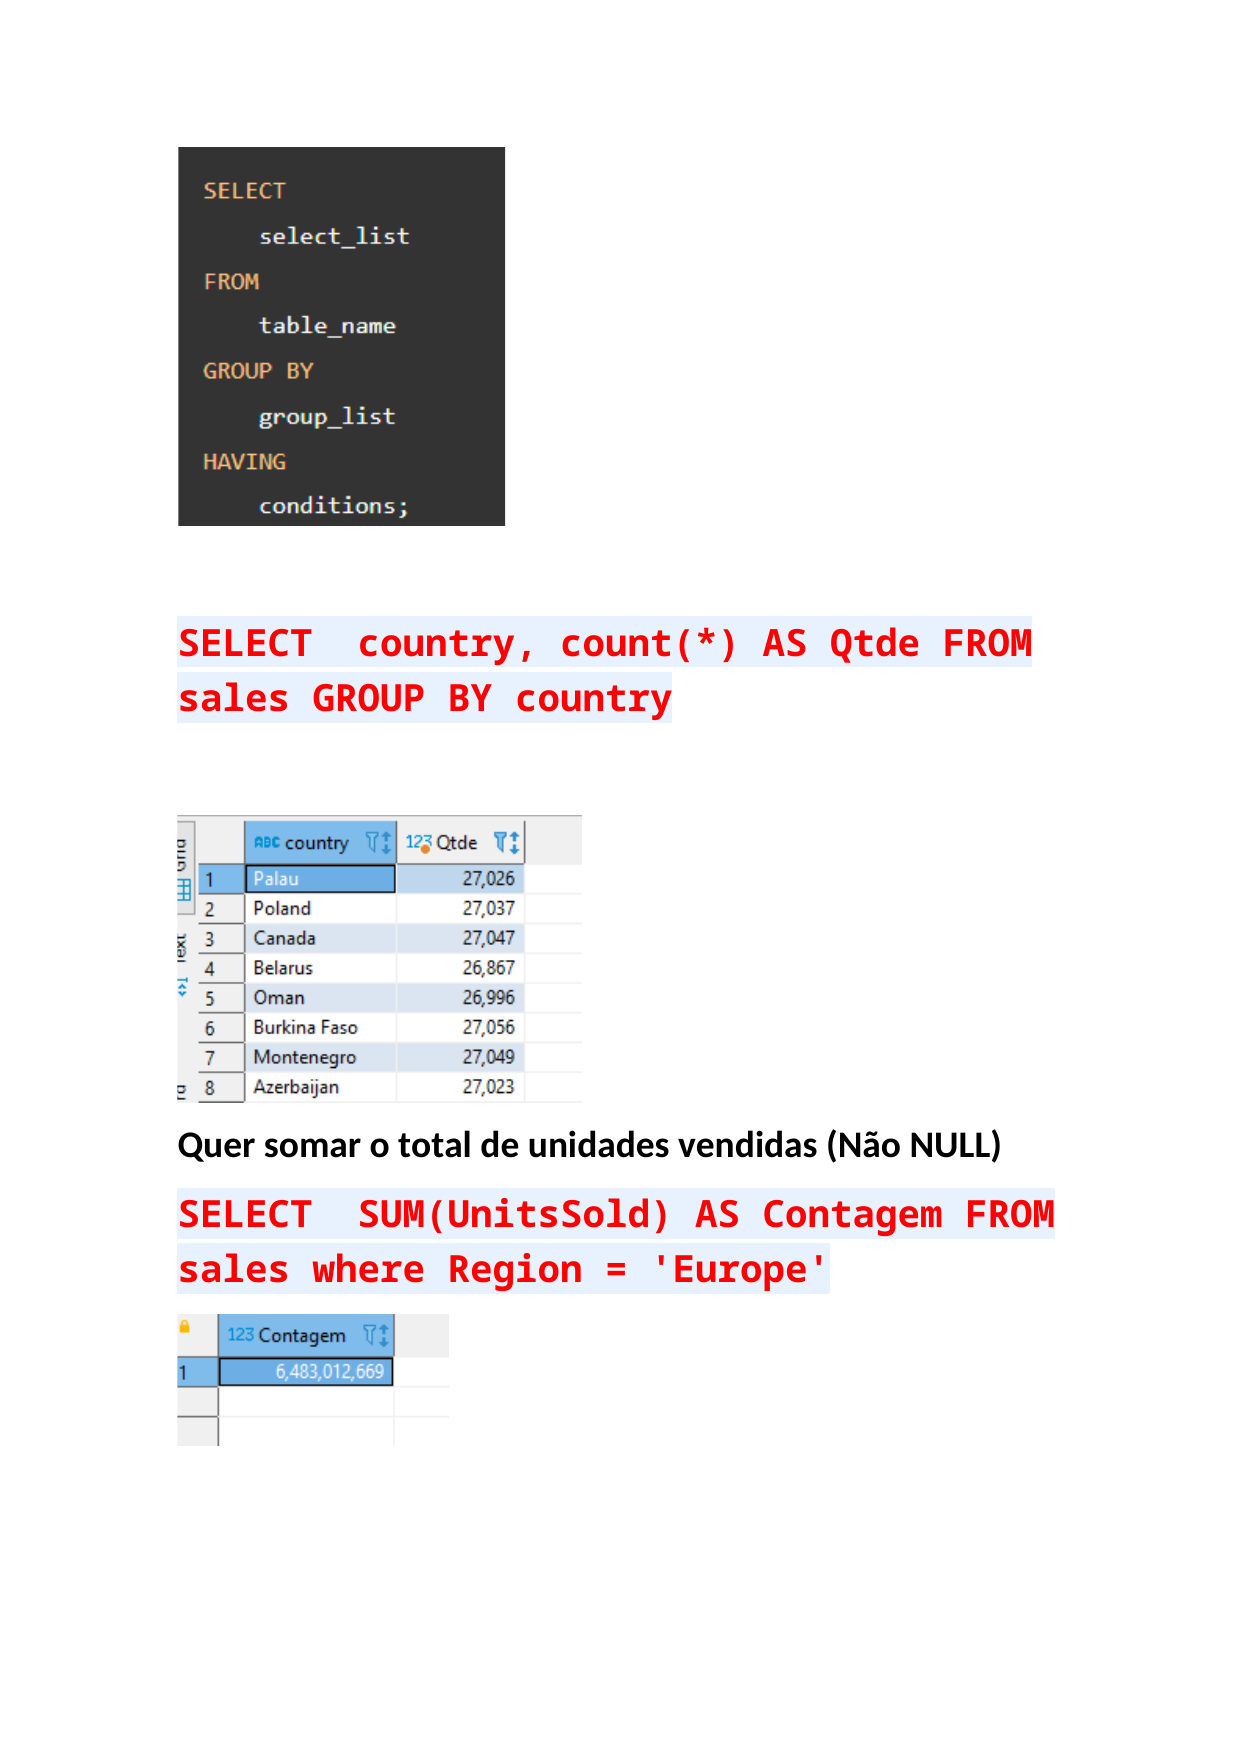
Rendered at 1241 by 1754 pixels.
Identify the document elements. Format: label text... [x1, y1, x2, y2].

text SELECT country, count(*) AS Qtde FROM sales GROUP BY country [177, 616, 1063, 723]
picture [177, 147, 506, 526]
picture [177, 815, 582, 1103]
text SELECT SUM(UnitsSold) AS Contagem FROM sales where Region = 'Europe' [177, 1188, 1063, 1294]
picture [177, 1314, 449, 1446]
text Quer somar o total de unidades vendidas (Não NULL) [177, 1121, 1063, 1167]
